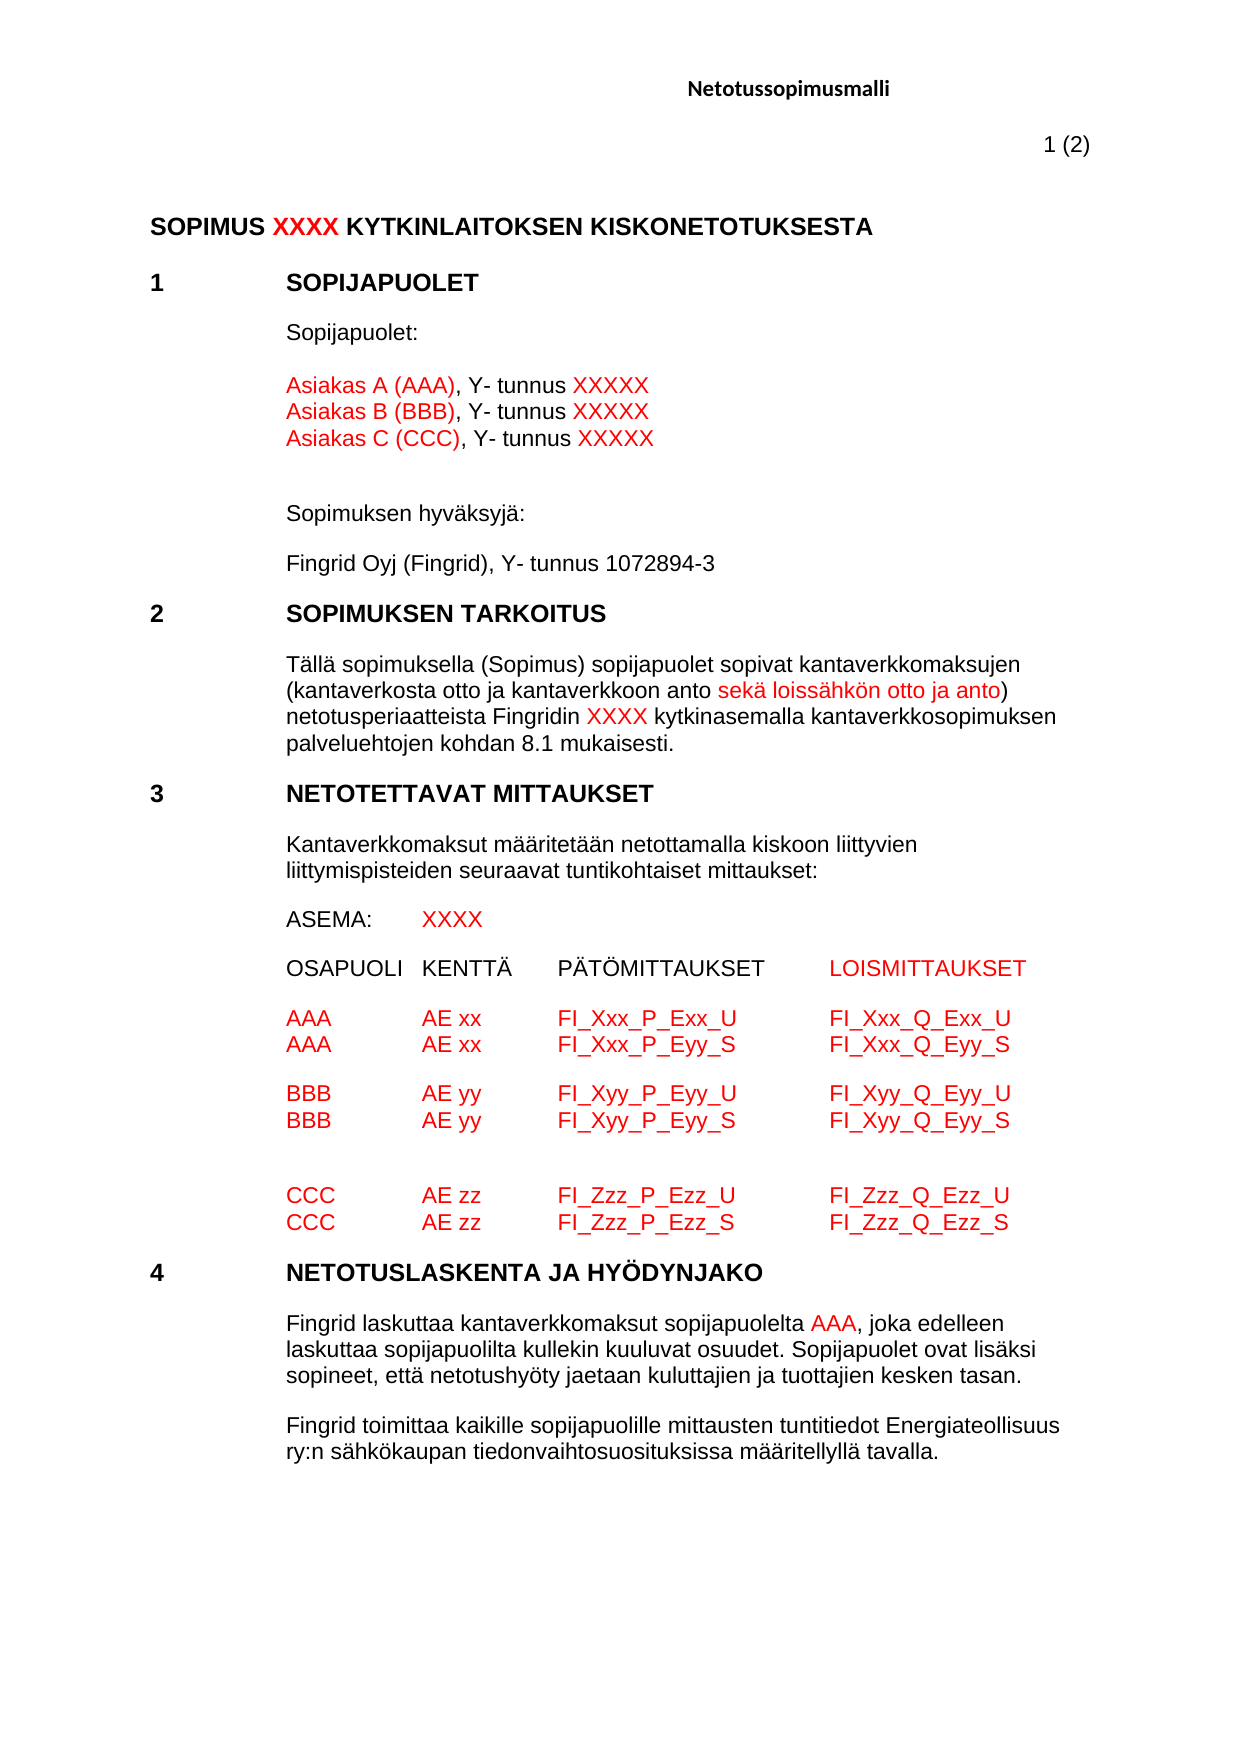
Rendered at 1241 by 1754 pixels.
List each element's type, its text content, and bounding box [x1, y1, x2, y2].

text SOPIMUS XXXX KYTKINLAITOKSEN KISKONETOTUKSESTA [150, 212, 1090, 240]
text Fingrid Oyj (Fingrid), Y- tunnus 1072894-3 [286, 549, 1090, 576]
text Tällä sopimuksella (Sopimus) sopijapuolet sopivat kantaverkkomaksujen (kantaverkosta otto ja kantaverkkoon anto sekä loissähkön otto ja anto) netotusperiaatteista Fingridin XXXX kytkinasemalla kantaverkkosopimuksen palveluehtojen kohdan 8.1 mukaisesti. [286, 651, 1090, 756]
text BBB AE yy FI_Xyy_P_Eyy_U FI_Xyy_Q_Eyy_U BBB AE yy FI_Xyy_P_Eyy_S FI_Xyy_Q_Eyy_S [286, 1080, 1090, 1133]
text Asiakas A (AAA), Y- tunnus XXXXX Asiakas B (BBB), Y- tunnus XXXXX Asiakas C (CCC), Y- tunnus XXXXX [286, 372, 1090, 451]
text Kantaverkkomaksut määritetään netottamalla kiskoon liittyvien liittymispisteiden seuraavat tuntikohtaiset mittaukset: [286, 831, 1090, 883]
subtitle NETOTETTAVAT MITTAUKSET [150, 779, 1090, 808]
text Sopijapuolet: [286, 319, 1090, 346]
text OSAPUOLI KENTTÄ PÄTÖMITTAUKSET LOISMITTAUKSET [286, 955, 1090, 982]
text Fingrid toimittaa kaikille sopijapuolille mittausten tuntitiedot Energiateollisuus ry:n sähkökaupan tiedonvaihtosuosituksissa määritellyllä tavalla. [286, 1412, 1090, 1464]
text ASEMA: XXXX [286, 906, 1090, 932]
text Fingrid laskuttaa kantaverkkomaksut sopijapuolelta AAA, joka edelleen laskuttaa sopijapuolilta kullekin kuuluvat osuudet. Sopijapuolet ovat lisäksi sopineet, että netotushyöty jaetaan kuluttajien ja tuottajien kesken tasan. [286, 1309, 1090, 1389]
subtitle NETOTUSLASKENTA JA HYÖDYNJAKO [150, 1258, 1090, 1287]
text Sopimuksen hyväksyjä: [286, 500, 1090, 527]
text AAA AE xx FI_Xxx_P_Exx_U FI_Xxx_Q_Exx_U AAA AE xx FI_Xxx_P_Eyy_S FI_Xxx_Q_Eyy_S [286, 1005, 1090, 1057]
subtitle SOPIJAPUOLET [150, 268, 1090, 296]
subtitle SOPIMUKSEN TARKOITUS [150, 599, 1090, 628]
text CCC AE zz FI_Zzz_P_Ezz_U FI_Zzz_Q_Ezz_U CCC AE zz FI_Zzz_P_Ezz_S FI_Zzz_Q_Ezz_S [286, 1156, 1090, 1235]
